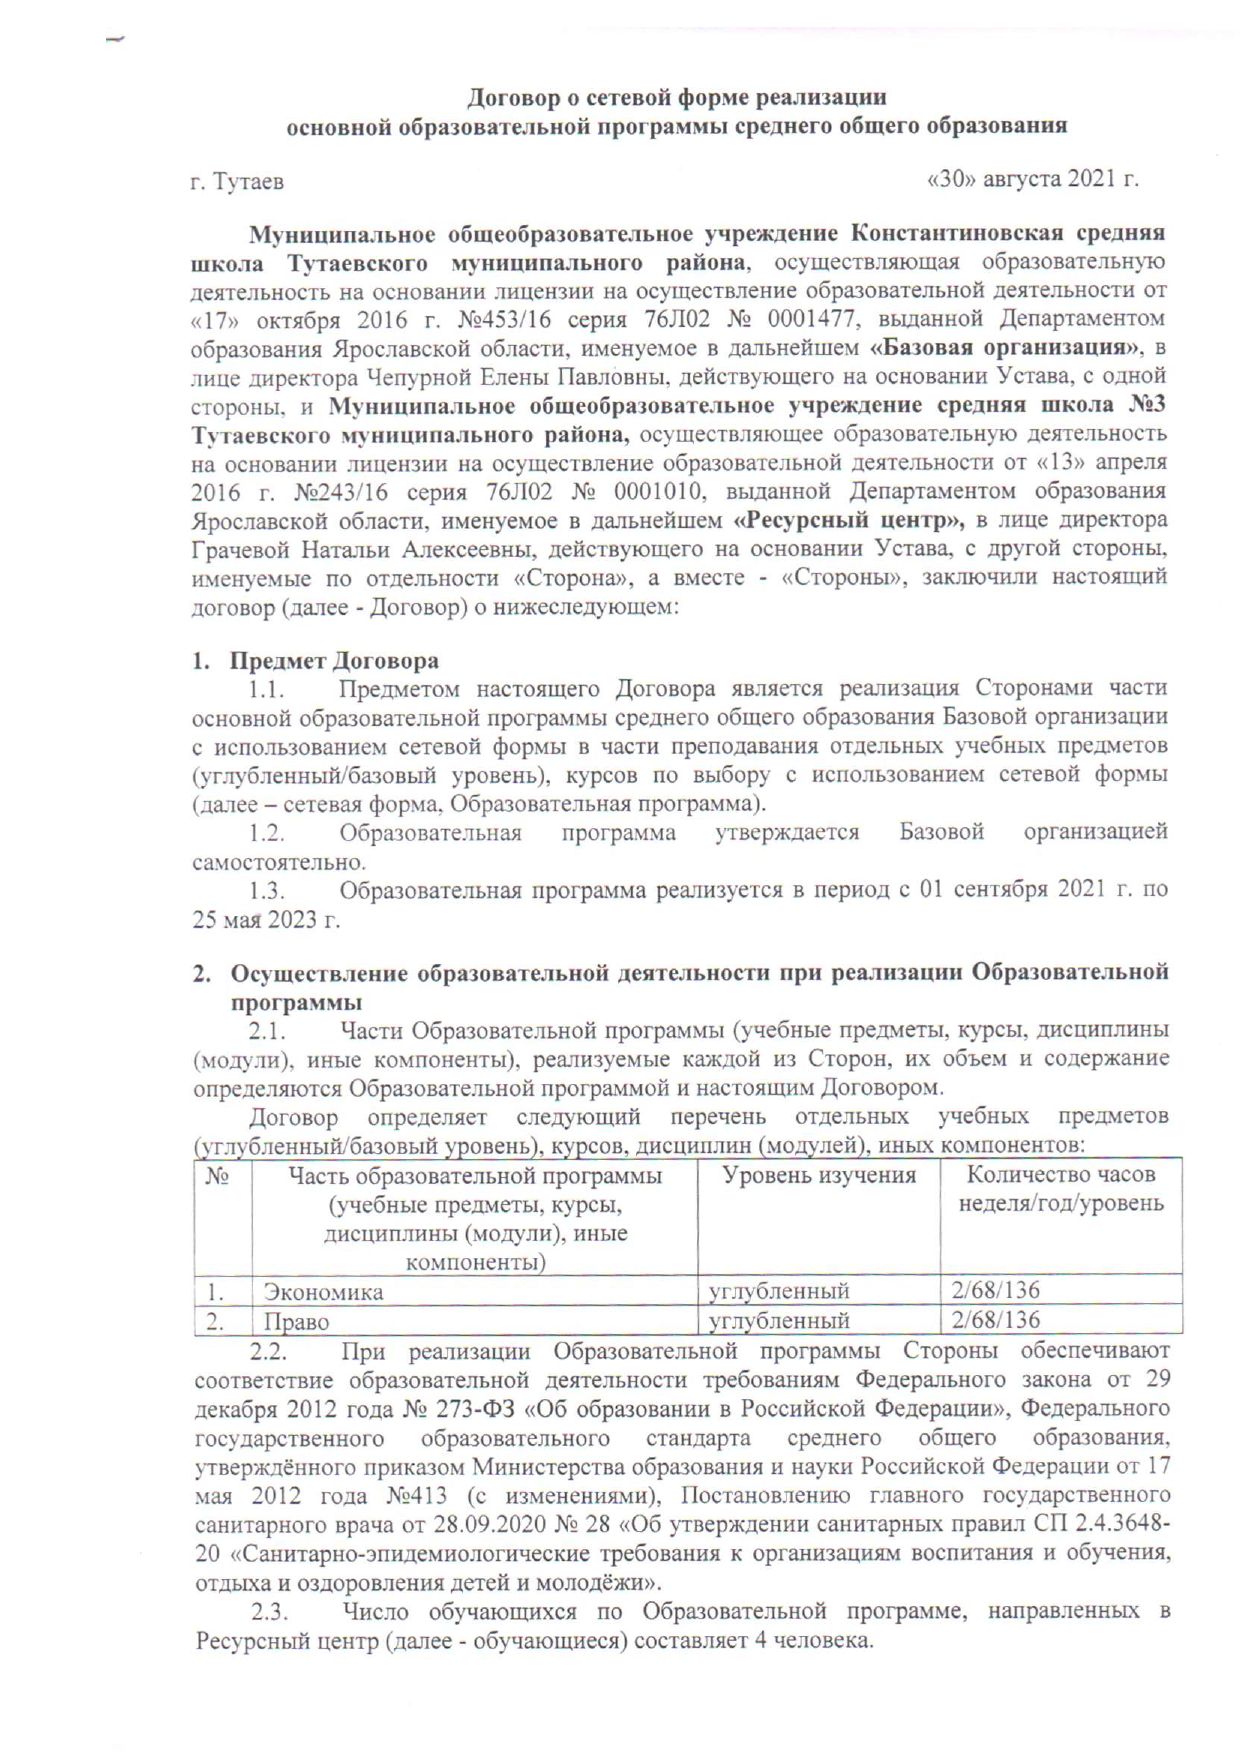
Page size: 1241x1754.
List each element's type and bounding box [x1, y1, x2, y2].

picture [106, 27, 1240, 1751]
